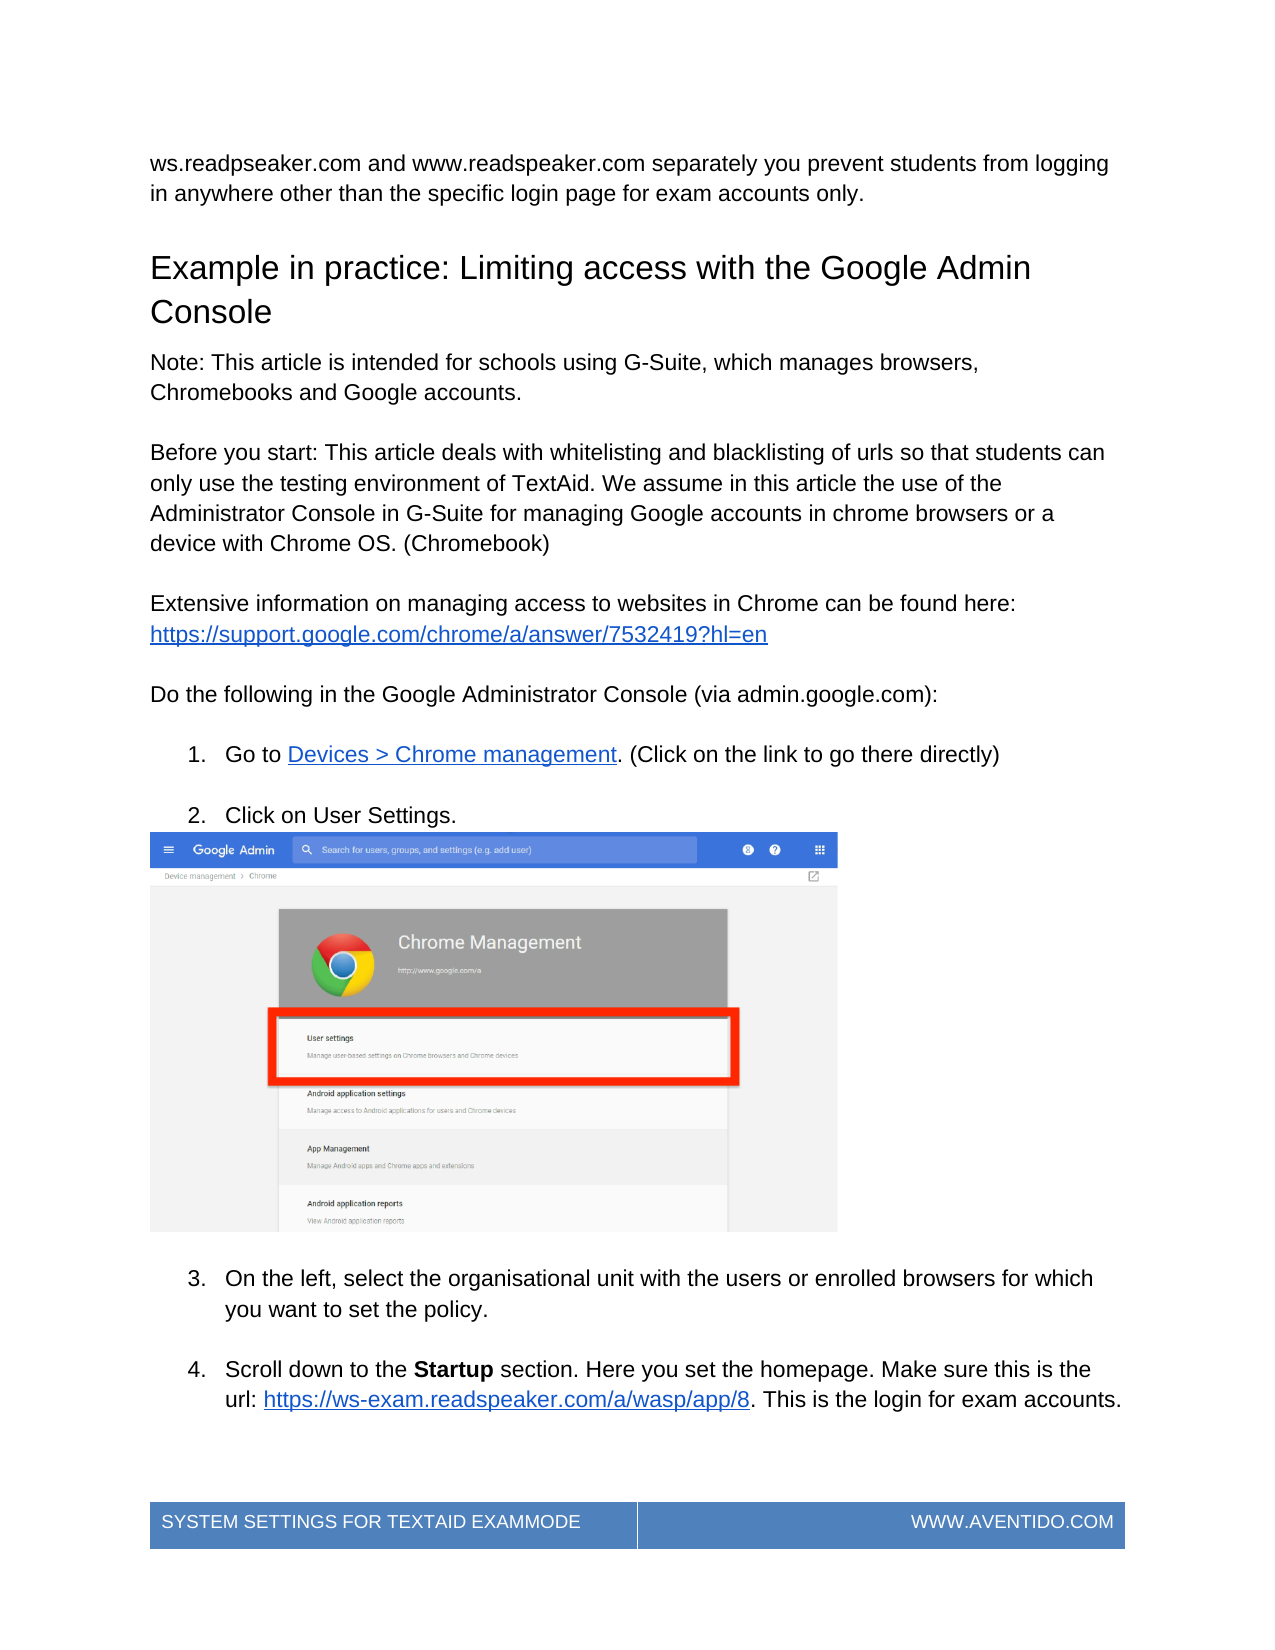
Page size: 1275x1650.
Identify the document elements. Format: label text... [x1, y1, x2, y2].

subtitle Example in practice: Limiting access with the Google Admin Console [150, 248, 1125, 331]
list On the left, select the organisational unit with the users or enrolled browsers for which you want to set the policy. [187, 1265, 1125, 1322]
text Do the following in the Google Administrator Console (via admin.google.com): [150, 681, 1125, 707]
list Scroll down to the Startup section. Here you set the homepage. Make sure this is the url: https://ws-exam.readspeaker.com/a/wasp/app/8. This is the login for exam accounts. [187, 1356, 1125, 1413]
list Go to Devices > Chrome management. (Click on the link to go there directly) [187, 741, 1125, 768]
text Note: This article is intended for schools using G-Suite, which manages browsers, Chromebooks and Google accounts. [150, 349, 1125, 405]
picture [150, 832, 838, 1232]
text Extensive information on managing access to websites in Chrome can be found here: https://support.google.com/chrome/a/answer/7532419?hl=en [150, 590, 1125, 647]
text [150, 150, 1125, 207]
list Click on User Settings. [187, 802, 1125, 828]
text Before you start: This article deals with whitelisting and blacklisting of urls so that students can only use the testing environment of TextAid. We assume in this article the use of the Administrator Console in G-Suite for managing Google accounts in chrome browsers or a device with Chrome OS. (Chromebook) [150, 439, 1125, 556]
